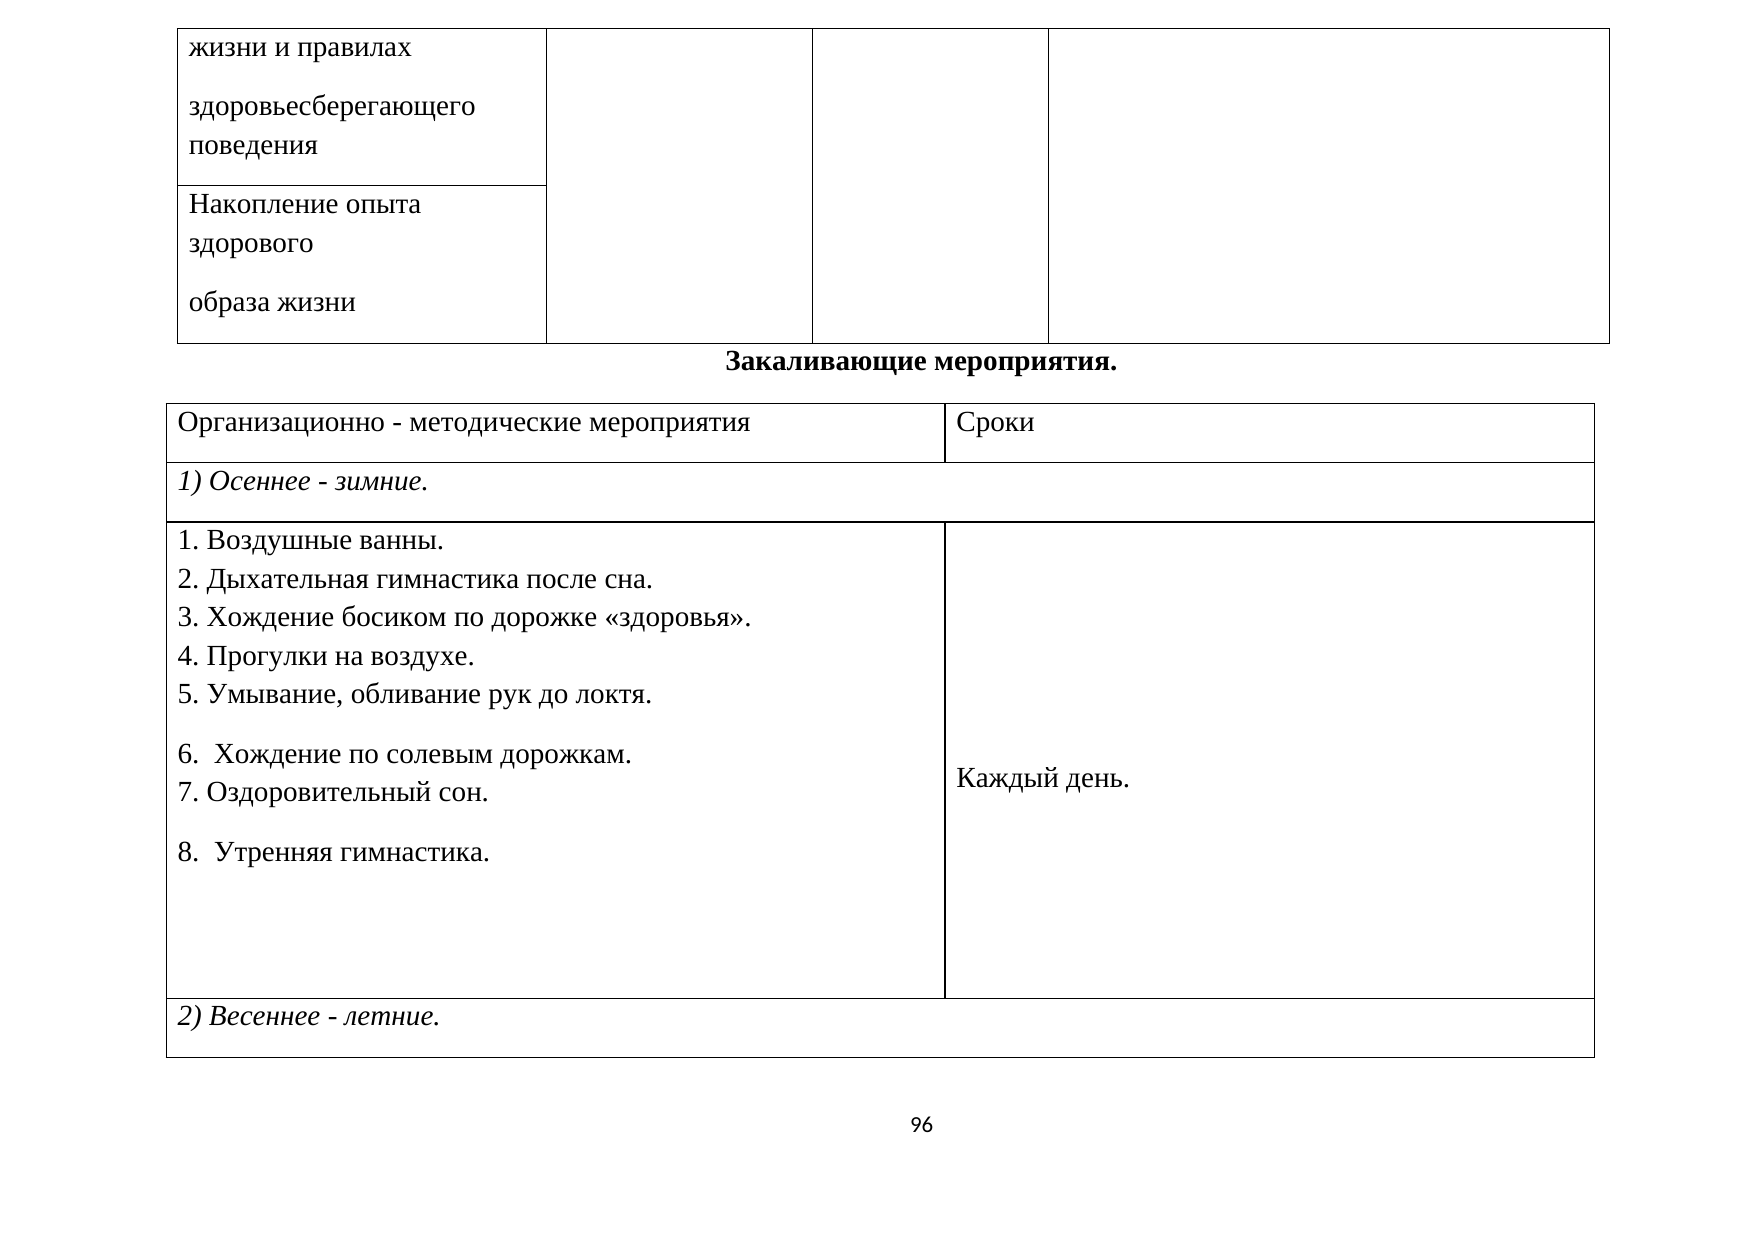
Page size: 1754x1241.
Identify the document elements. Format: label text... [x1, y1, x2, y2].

table_cell 2) Весеннее - летние. [167, 999, 1594, 1057]
table_header Организационно - методические мероприятия [167, 404, 944, 462]
table_cell Каждый день. [946, 523, 1594, 997]
table_cell Накопление опыта здорового образа жизни [178, 186, 546, 342]
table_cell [178, 29, 546, 185]
table_cell 1. Воздушные ванны. 2. Дыхательная гимнастика после сна. 3. Хождение босиком по дорожке «здоровья». 4. Прогулки на воздухе. 5. Умывание, обливание рук до локтя. 6. Хождение по солевым дорожкам. 7. Оздоровительный сон. 8. Утренняя гимнастика. [167, 523, 944, 997]
text Закаливающие мероприятия. [177, 343, 1665, 377]
table_header Сроки [946, 404, 1594, 462]
table_cell 1) Осеннее - зимние. [167, 463, 1594, 521]
